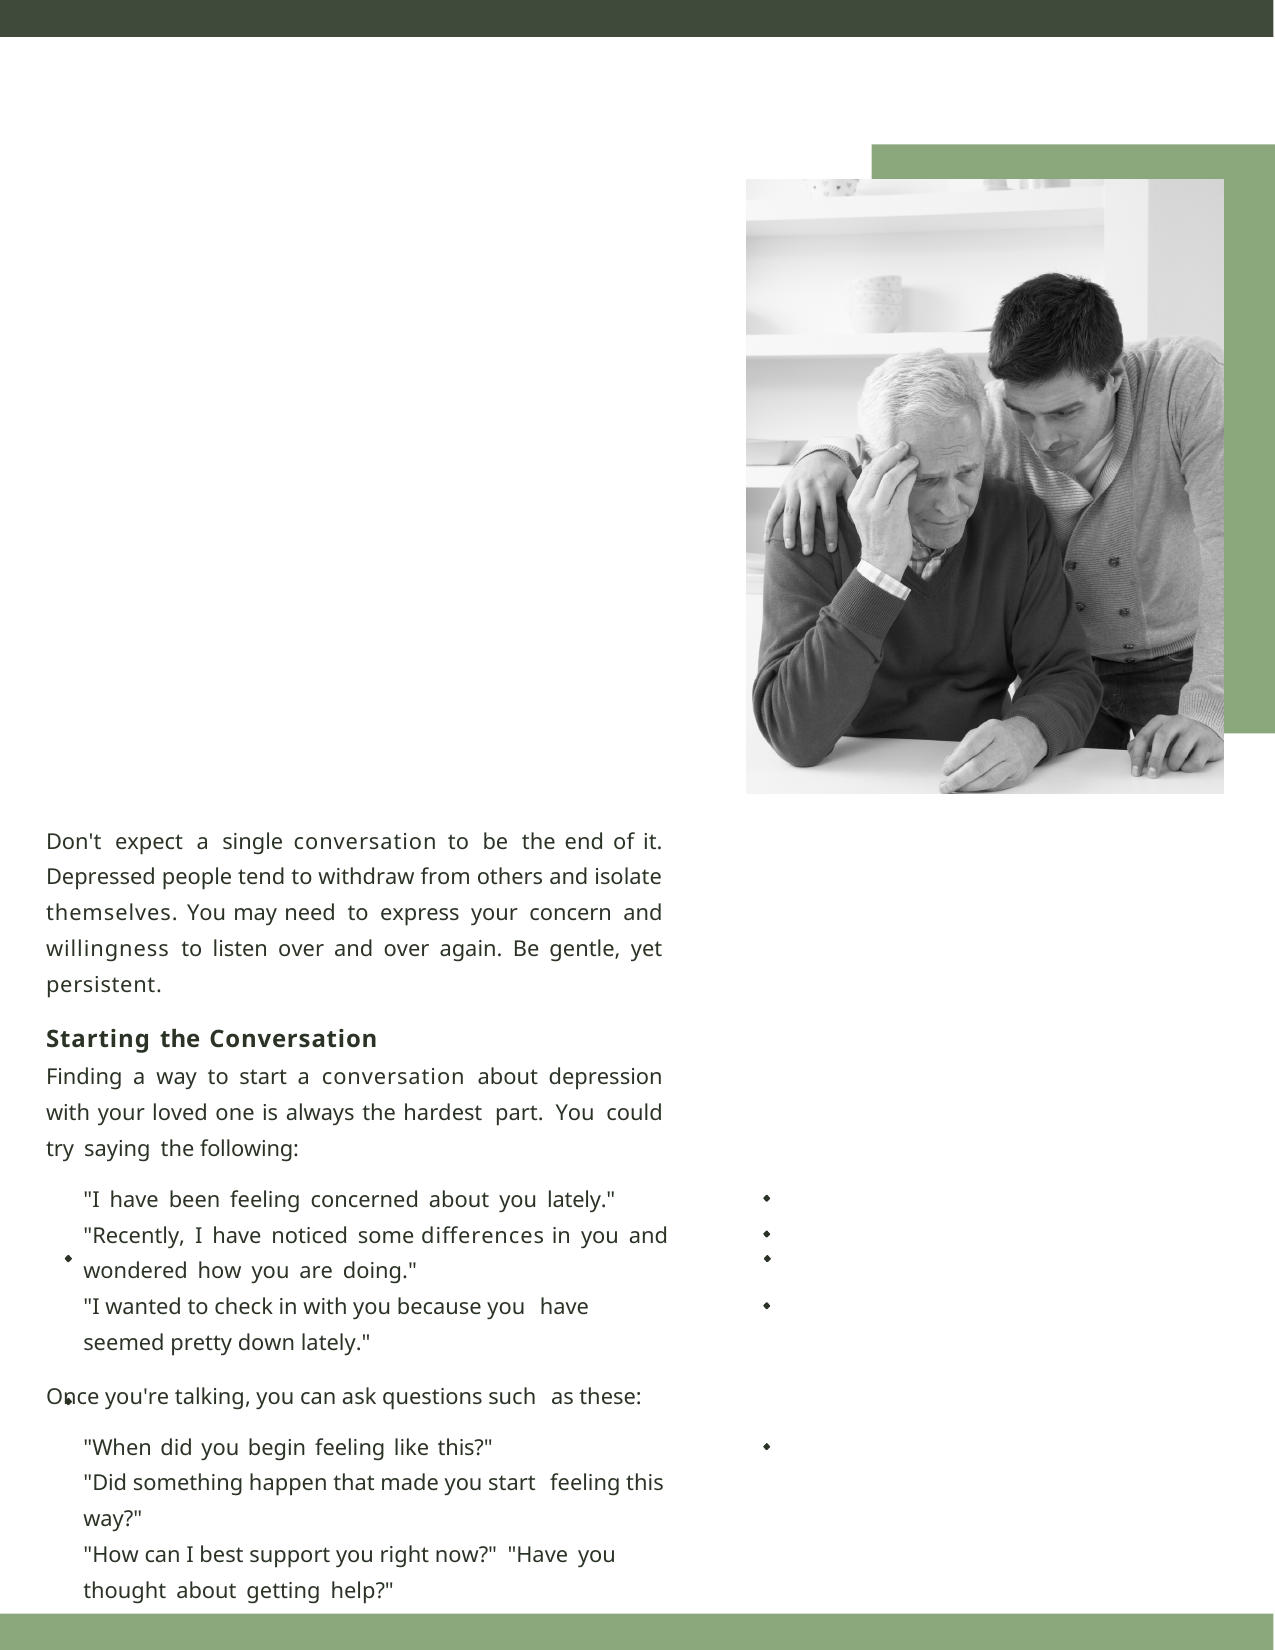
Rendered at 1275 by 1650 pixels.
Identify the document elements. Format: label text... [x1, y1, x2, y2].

text "I have been feeling concerned about you lately." [83, 1184, 669, 1214]
text "Recently, I have noticed some differences in you and wondered how you are doing." [83, 1220, 669, 1285]
text "Did something happen that made you start feeling this way?" [83, 1467, 669, 1533]
text "I wanted to check in with you because you have seemed pretty down lately." [83, 1291, 669, 1357]
text Once you're talking, you can ask questions such as these: [46, 1381, 663, 1411]
picture [746, 179, 1224, 794]
text "How can I best support you right now?" "Have you thought about getting help?" [83, 1539, 646, 1604]
text "When did you begin feeling like this?" [83, 1432, 696, 1462]
text Finding a way to start a conversation about depression with your loved one is always the hardest part. You could try saying the following: [46, 1061, 663, 1162]
subtitle Starting the Conversation [46, 1022, 696, 1054]
text Don't expect a single conversation to be the end of it. Depressed people tend to withdraw from others and isolate themselves. You may need to express your concern and willingness to listen over and over again. Be gentle, yet persistent. [46, 826, 663, 998]
